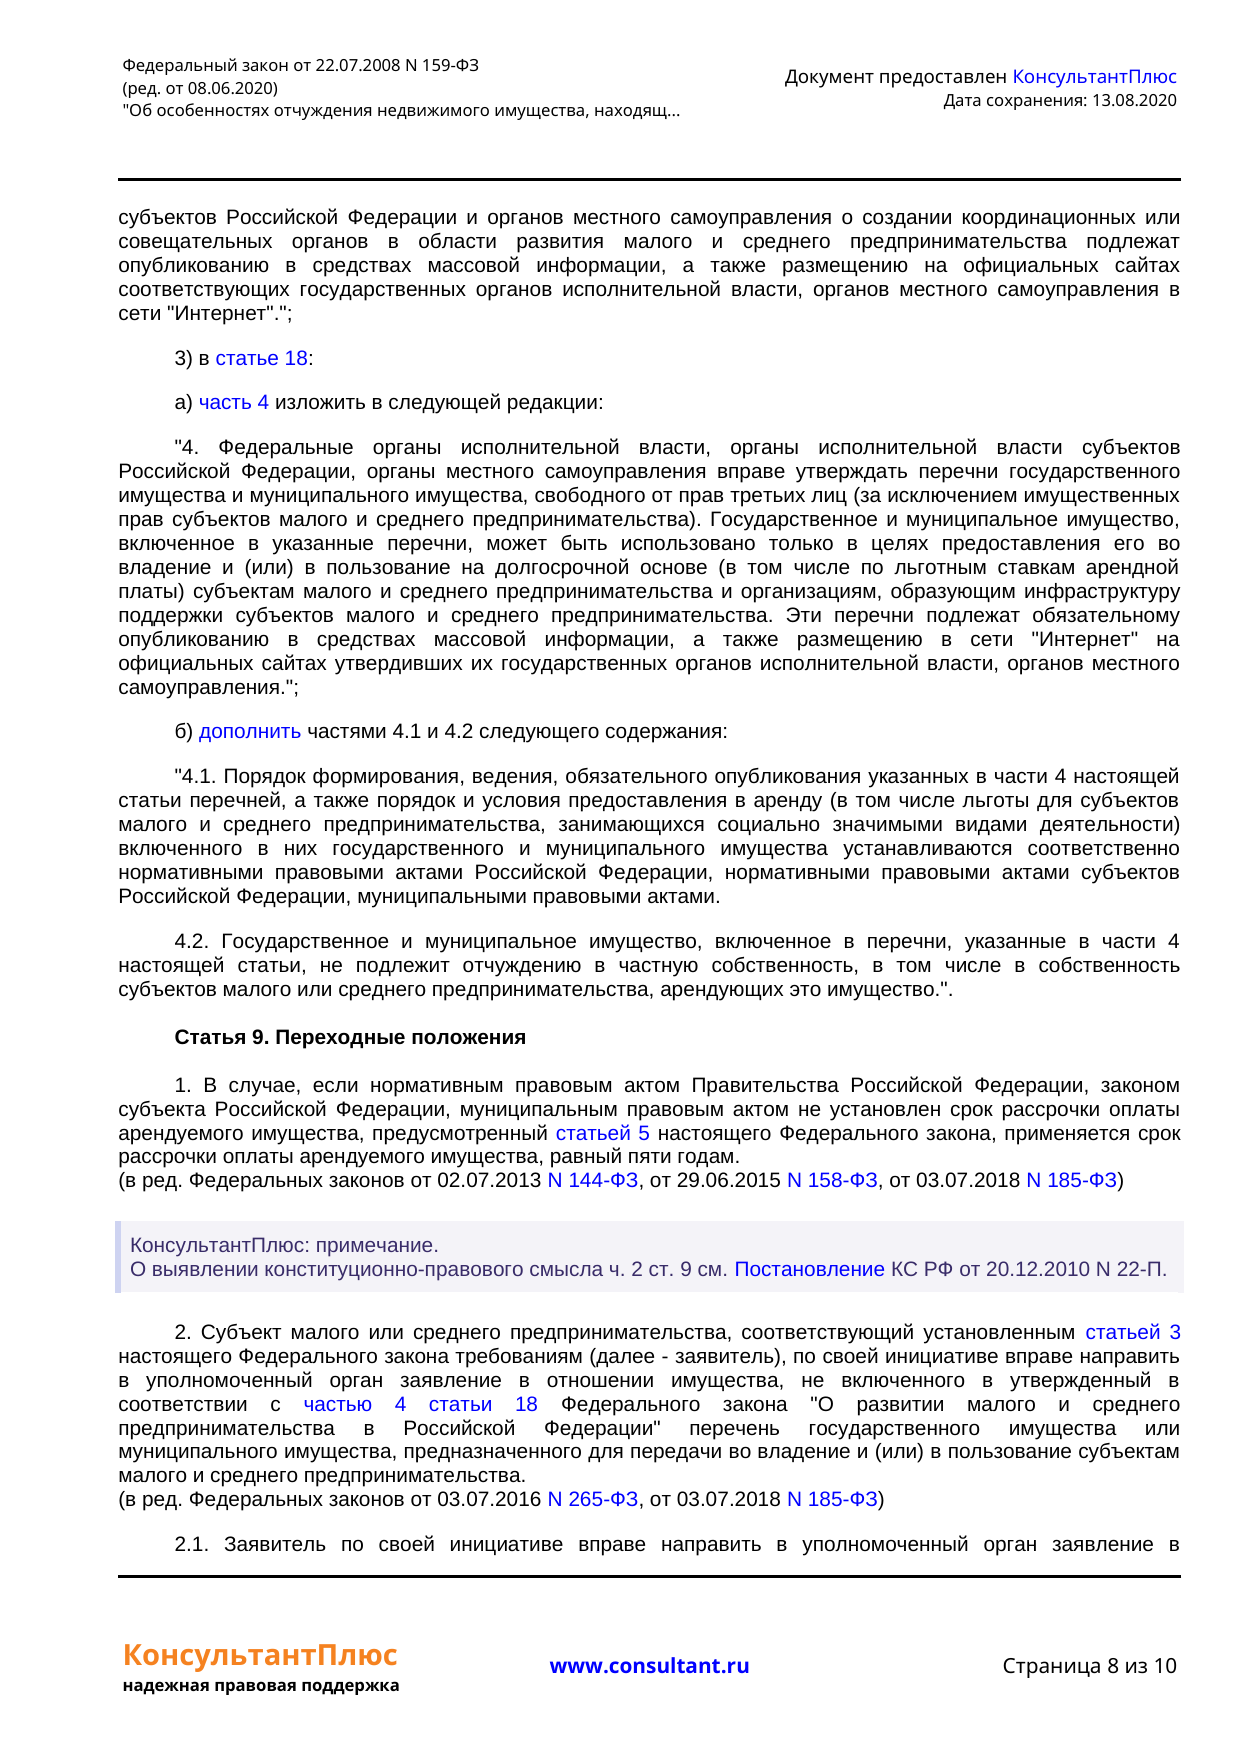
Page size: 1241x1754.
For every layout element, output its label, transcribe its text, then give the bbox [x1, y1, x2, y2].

text 1. В случае, если нормативным правовым актом Правительства Российской Федерации, законом субъекта Российской Федерации, муниципальным правовым актом не установлен срок рассрочки оплаты арендуемого имущества, предусмотренный статьей 5 настоящего Федерального закона, применяется срок рассрочки оплаты арендуемого имущества, равный пяти годам. [118, 1072, 1181, 1168]
text 2. Субъект малого или среднего предпринимательства, соответствующий установленным статьей 3 настоящего Федерального закона требованиям (далее - заявитель), по своей инициативе вправе направить в уполномоченный орган заявление в отношении имущества, не включенного в утвержденный в соответствии с частью 4 статьи 18 Федерального закона "О развитии малого и среднего предпринимательства в Российской Федерации" перечень государственного имущества или муниципального имущества, предназначенного для передачи во владение и (или) в пользование субъектам малого и среднего предпринимательства. [118, 1319, 1181, 1487]
text (в ред. Федеральных законов от 02.07.2013 N 144-ФЗ, от 29.06.2015 N 158-ФЗ, от 03.07.2018 N 185-ФЗ) [118, 1168, 1181, 1192]
title Статья 9. Переходные положения [118, 1024, 1181, 1048]
text а) часть 4 изложить в следующей редакции: [118, 390, 1181, 414]
text 4.2. Государственное и муниципальное имущество, включенное в перечни, указанные в части 4 настоящей статьи, не подлежит отчуждению в частную собственность, в том числе в собственность субъектов малого или среднего предпринимательства, арендующих это имущество.". [118, 929, 1181, 1001]
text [118, 205, 1181, 324]
table_header КонсультантПлюс: примечание. О выявлении конституционно-правового смысла ч. 2 ст. 9 см. Постановление КС РФ от 20.12.2010 N 22-П. [121, 1221, 1178, 1292]
text б) дополнить частями 4.1 и 4.2 следующего содержания: [118, 719, 1181, 743]
text 3) в статье 18: [118, 345, 1181, 369]
text "4. Федеральные органы исполнительной власти, органы исполнительной власти субъектов Российской Федерации, органы местного самоуправления вправе утверждать перечни государственного имущества и муниципального имущества, свободного от прав третьих лиц (за исключением имущественных прав субъектов малого и среднего предпринимательства). Государственное и муниципальное имущество, включенное в указанные перечни, может быть использовано только в целях предоставления его во владение и (или) в пользование на долгосрочной основе (в том числе по льготным ставкам арендной платы) субъектам малого и среднего предпринимательства и организациям, образующим инфраструктуру поддержки субъектов малого и среднего предпринимательства. Эти перечни подлежат обязательному опубликованию в средствах массовой информации, а также размещению в сети "Интернет" на официальных сайтах утвердивших их государственных органов исполнительной власти, органов местного самоуправления."; [118, 435, 1181, 698]
text (в ред. Федеральных законов от 03.07.2016 N 265-ФЗ, от 03.07.2018 N 185-ФЗ) [118, 1487, 1181, 1511]
text "4.1. Порядок формирования, ведения, обязательного опубликования указанных в части 4 настоящей статьи перечней, а также порядок и условия предоставления в аренду (в том числе льготы для субъектов малого и среднего предпринимательства, занимающихся социально значимыми видами деятельности) включенного в них государственного и муниципального имущества устанавливаются соответственно нормативными правовыми актами Российской Федерации, нормативными правовыми актами субъектов Российской Федерации, муниципальными правовыми актами. [118, 764, 1181, 908]
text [118, 1532, 1181, 1556]
